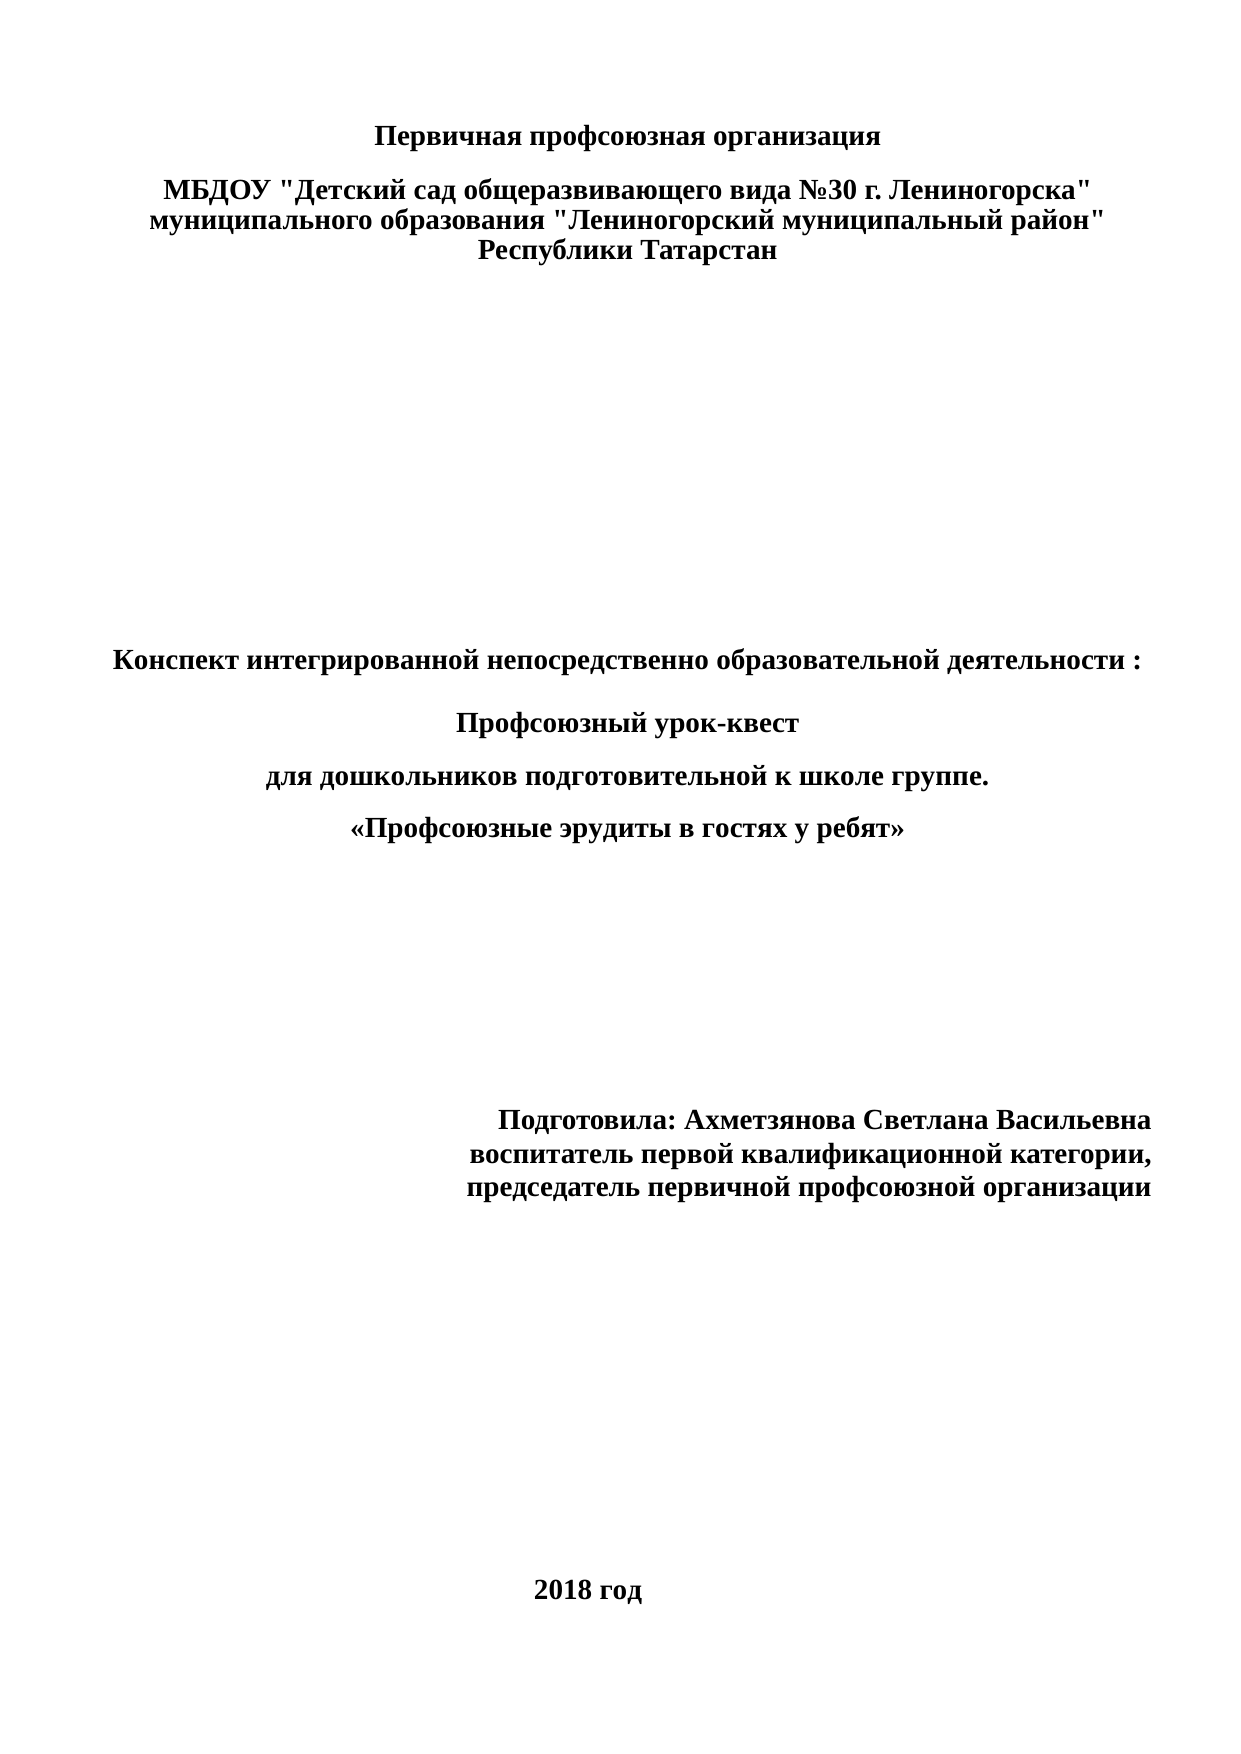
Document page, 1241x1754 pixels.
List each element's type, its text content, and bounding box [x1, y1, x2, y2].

text для дошкольников подготовительной к школе группе. [103, 758, 1152, 791]
text Конспект интегрированной непосредственно образовательной деятельности : [103, 642, 1152, 676]
text «Профсоюзные эрудиты в гостях у ребят» [103, 811, 1152, 844]
text 2018 год [103, 1572, 1152, 1606]
text Первичная профсоюзная организация [103, 118, 1152, 152]
text Подготовила: Ахметзянова Светлана Васильевна [103, 1102, 1152, 1136]
text МБДОУ "Детский сад общеразвивающего вида №30 г. Лениногорска" муниципального образования "Лениногорский муниципальный район" Республики Татарстан [103, 175, 1152, 266]
text Профсоюзный урок-квест [103, 705, 1152, 738]
text воспитатель первой квалификационной категории, [103, 1136, 1152, 1169]
text председатель первичной профсоюзной организации [103, 1169, 1152, 1203]
